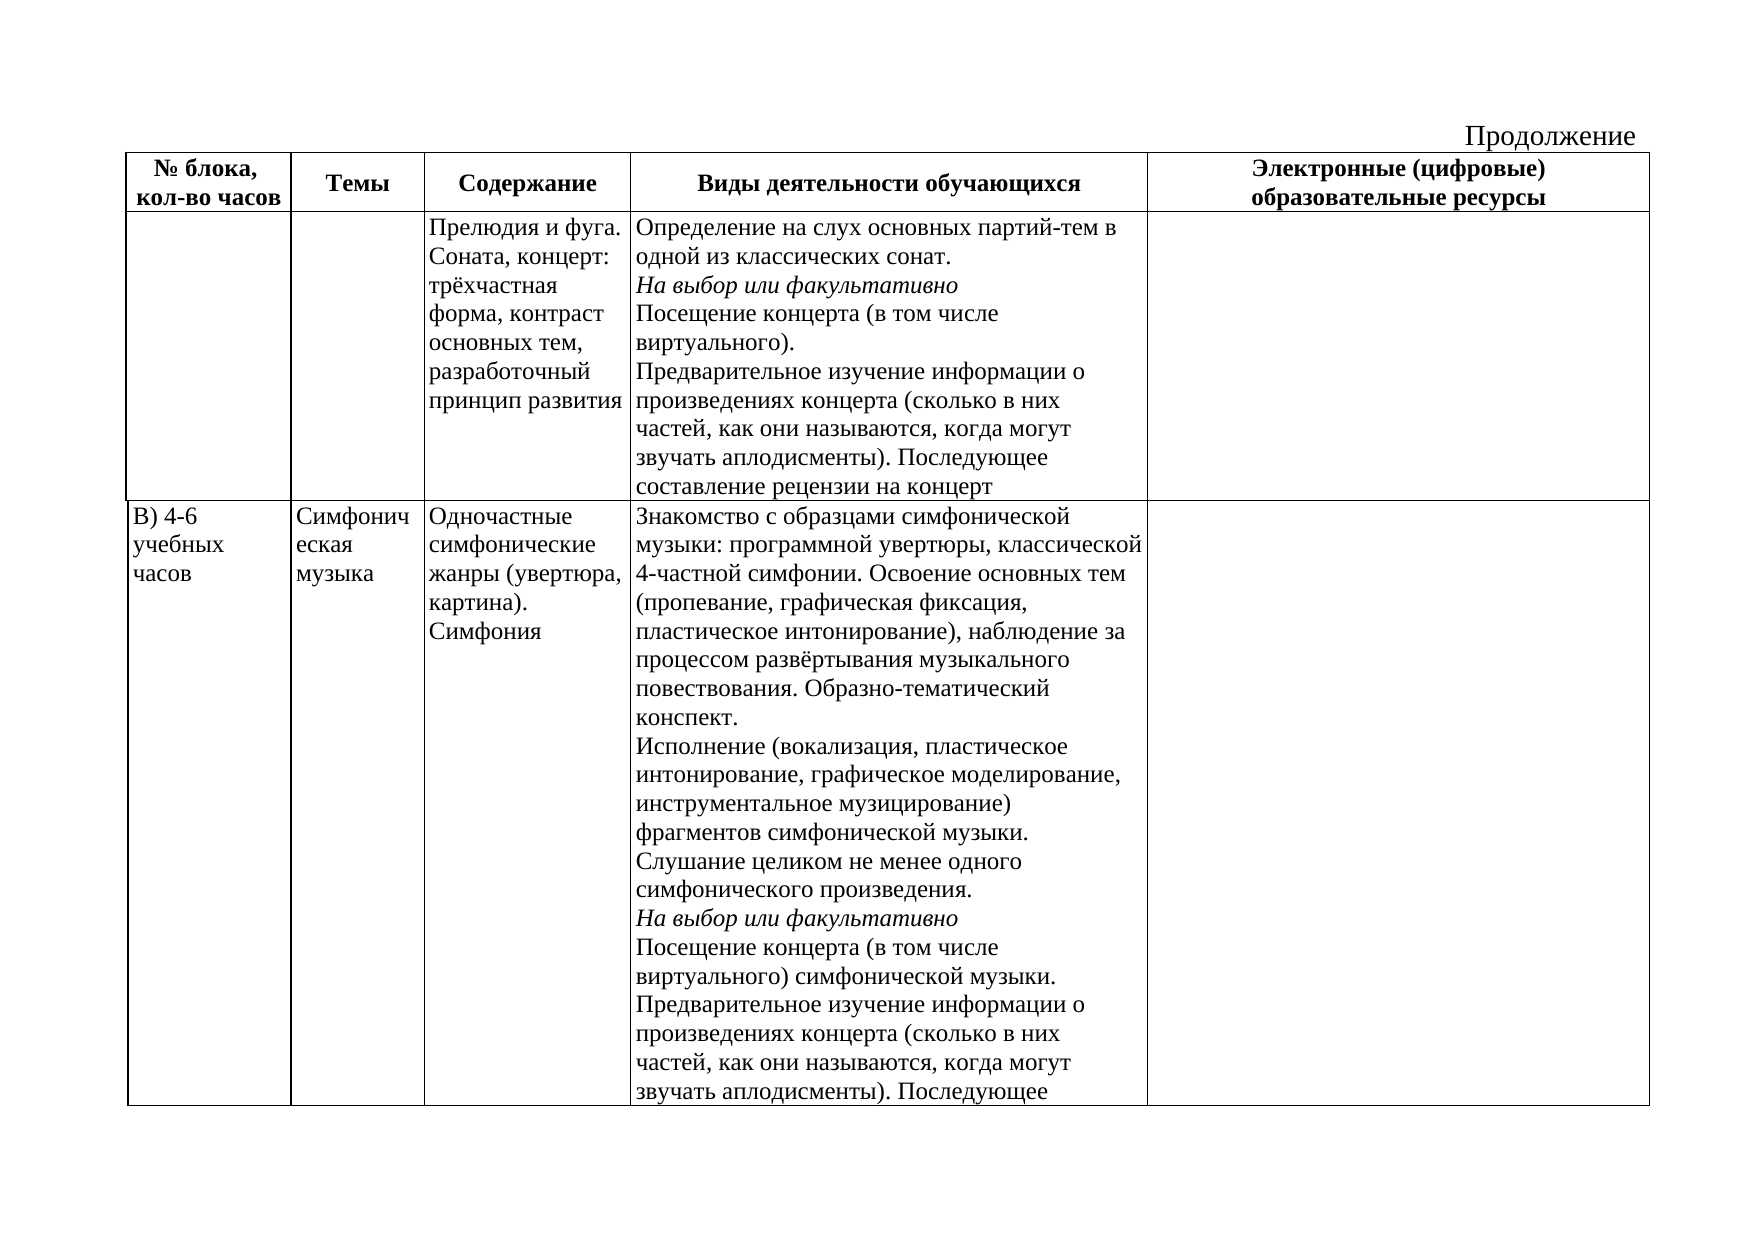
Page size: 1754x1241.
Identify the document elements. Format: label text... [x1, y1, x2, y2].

table_header Темы [292, 153, 424, 211]
table_header Содержание [425, 153, 630, 211]
table_cell [1148, 212, 1649, 500]
text Продолжение [118, 118, 1636, 152]
table_header Электронные (цифровые) образовательные ресурсы [1148, 153, 1649, 211]
table_cell Прелюдия и фуга. Соната, концерт: трёхчастная форма, контраст основных тем, разработочный принцип развития [425, 212, 630, 500]
table_cell [1148, 501, 1649, 1104]
table_cell [127, 212, 290, 500]
table_cell Определение на слух основных партий-тем в одной из классических сонат. На выбор или факультативно Посещение концерта (в том числе виртуального). Предварительное изучение информации о произведениях концерта (сколько в них частей, как они называются, когда могут звучать аплодисменты). Последующее составление рецензии на концерт [631, 212, 1147, 500]
table_header № блока, кол-во часов [127, 153, 290, 211]
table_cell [129, 501, 290, 1104]
table_header Виды деятельности обучающихся [631, 153, 1147, 211]
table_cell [292, 501, 424, 1104]
table_cell [292, 212, 424, 500]
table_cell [425, 501, 630, 1104]
